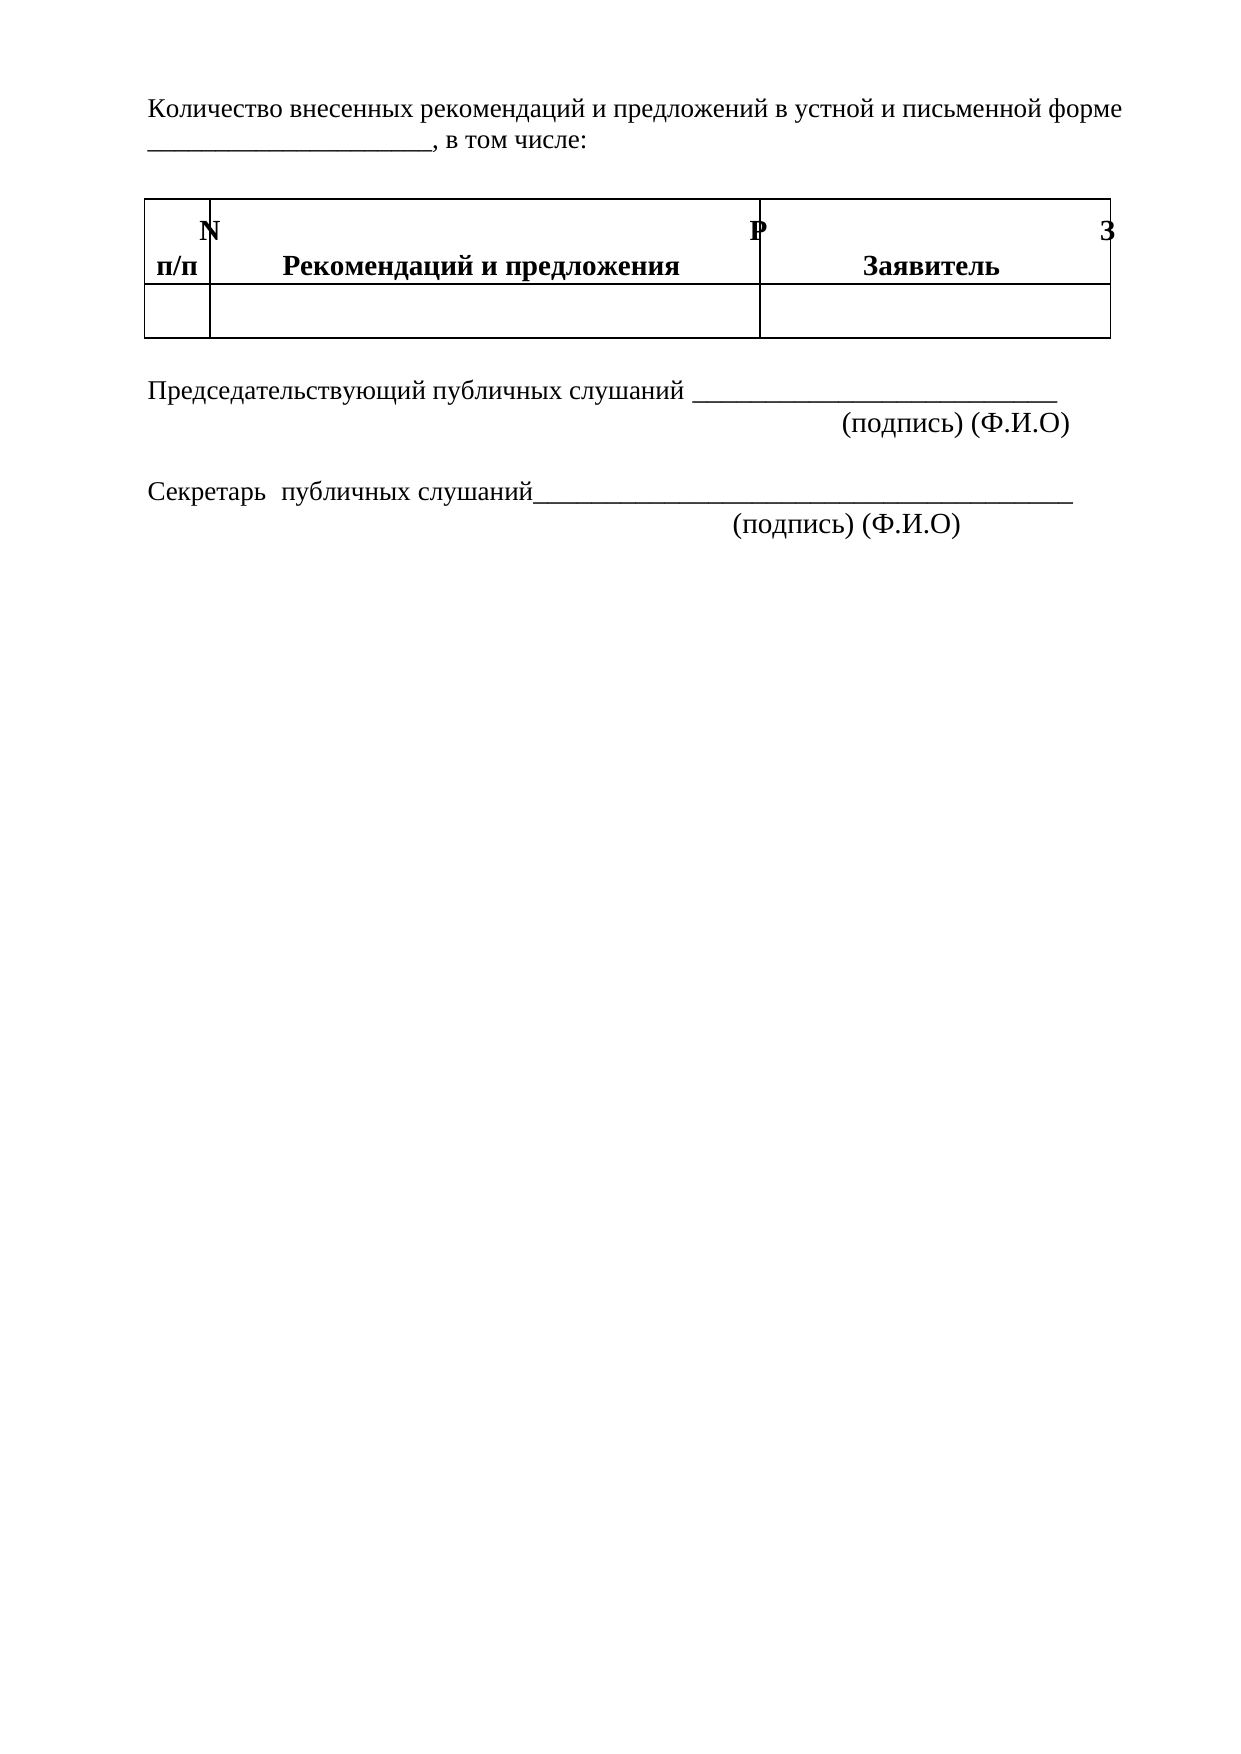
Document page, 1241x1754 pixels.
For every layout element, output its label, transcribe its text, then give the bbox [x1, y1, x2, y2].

table_cell [761, 285, 1110, 337]
text (подпись) (Ф.И.О) [147, 406, 1159, 439]
text Количество внесенных рекомендаций и предложений в устной и письменной форме _____________________, в том числе: [147, 92, 1159, 154]
table_header РРекомендаций и предложения [211, 200, 759, 283]
table_cell [211, 285, 759, 337]
table_cell [145, 285, 209, 337]
text Председательствующий публичных слушаний _________________________ [147, 372, 1159, 406]
text (подпись) (Ф.И.О) [147, 506, 1159, 540]
text Секретарь публичных слушаний_____________________________________ [147, 473, 1159, 506]
table_header N п/п [145, 200, 209, 283]
table_header ЗЗаявитель [761, 200, 1110, 283]
